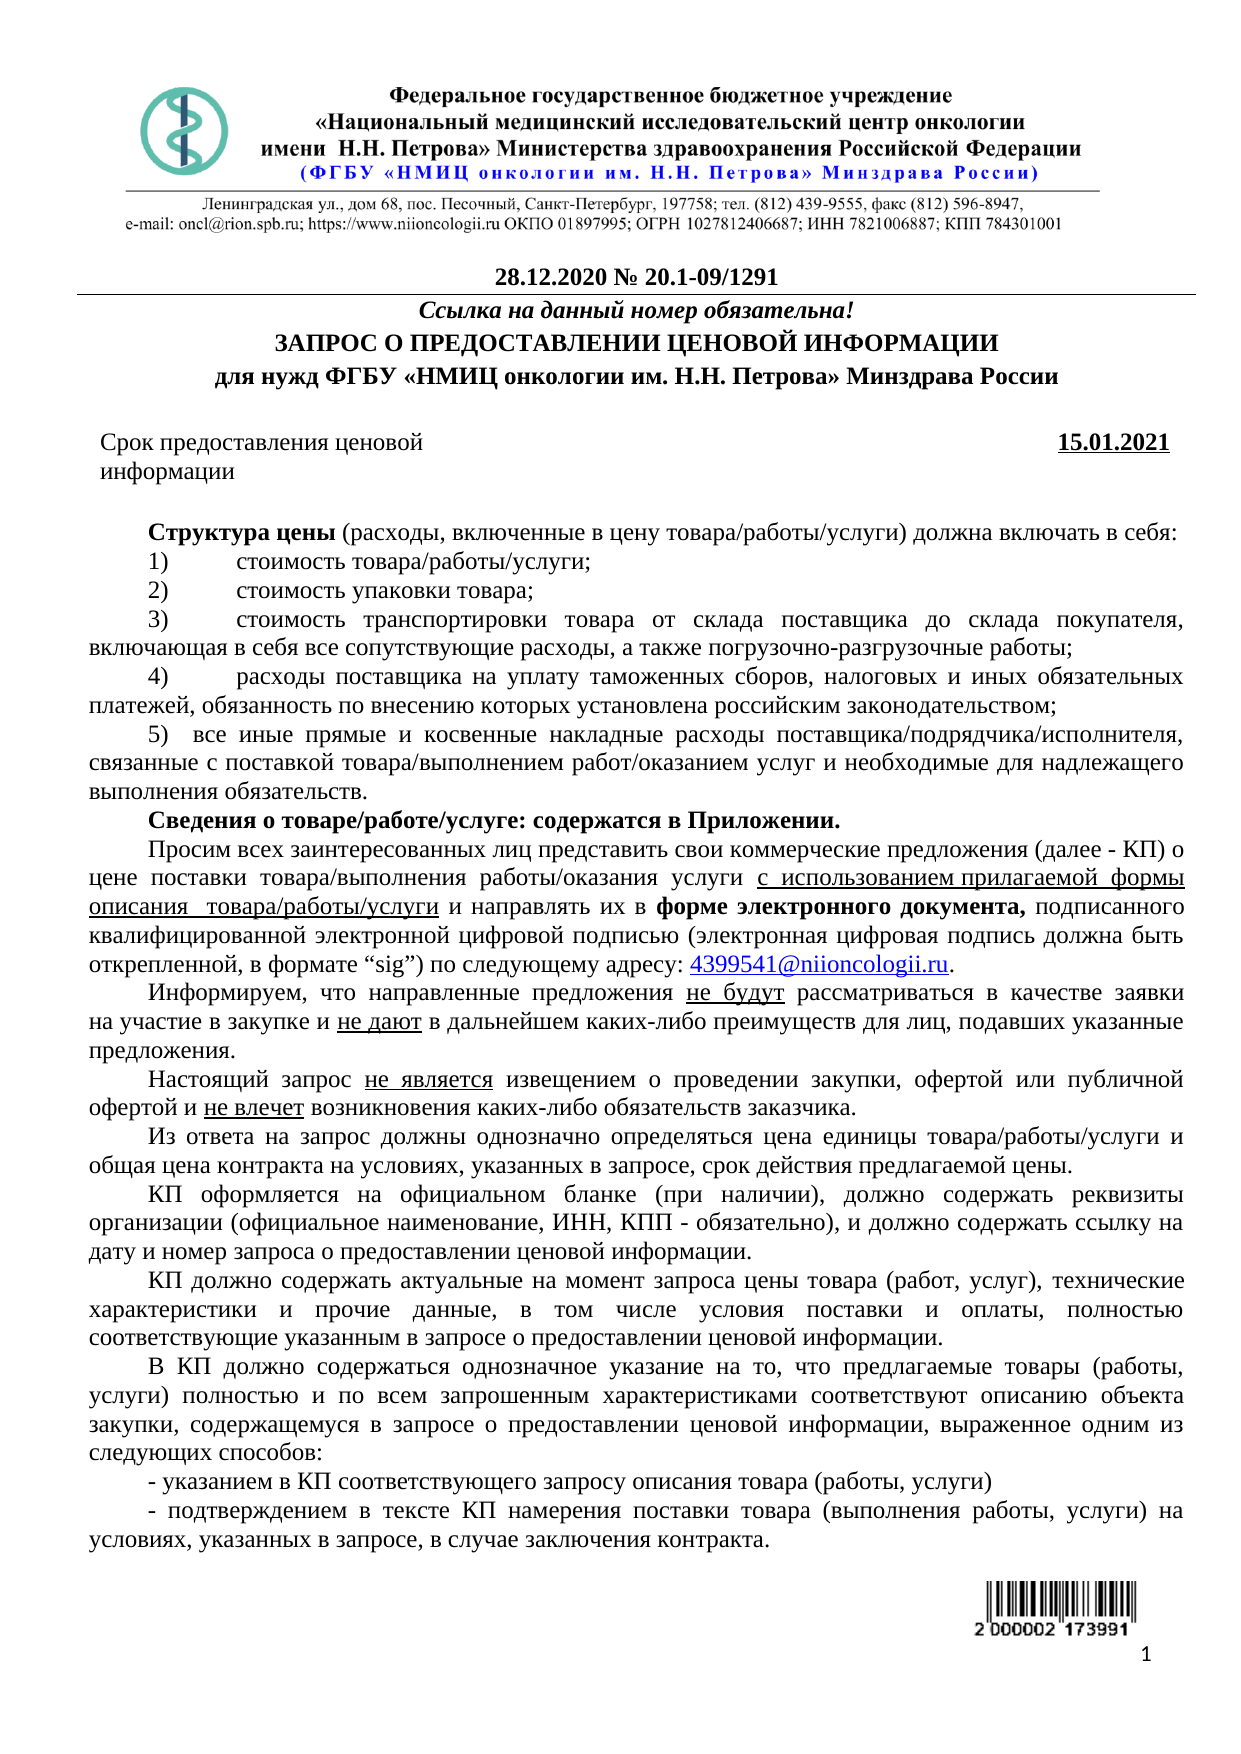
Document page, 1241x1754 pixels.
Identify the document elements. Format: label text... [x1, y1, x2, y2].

picture [125, 87, 1100, 233]
table_cell Ссылка на данный номер обязательна! [77, 295, 1196, 328]
table_header 28.12.2020 № 20.1-09/1291 [77, 262, 1196, 294]
picture [973, 1581, 1152, 1639]
table_cell Запрос о предоставлении ценовой информации для нужд ФГБУ «НМИЦ онкологии им. Н.Н. Петрова» Минздрава России Структура цены (расходы, включенные в цену товара/работы/услуги) должна включать в себя: 1) стоимость товара/работы/услуги; 2) стоимость упаковки товара; 3) стоимость транспортировки товара от склада поставщика до склада покупателя, включающая в себя все сопутствующие расходы, а также погрузочно-разгрузочные работы; 4) расходы поставщика на уплату таможенных сборов, налоговых и иных обязательных платежей, обязанность по внесению которых установлена российским законодательством; 5) все иные прямые и косвенные накладные расходы поставщика/подрядчика/исполнителя, связанные с поставкой товара/выполнением работ/оказанием услуг и необходимые для надлежащего выполнения обязательств. Сведения о товаре/работе/услуге: содержатся в Приложении. Просим всех заинтересованных лиц представить свои коммерческие предложения (далее - КП) о цене поставки товара/выполнения работы/оказания услуги с использованием прилагаемой формы описания товара/работы/услуги и направлять их в форме электронного документа, подписанного квалифицированной электронной цифровой подписью (электронная цифровая подпись должна быть открепленной, в формате “sig”) по следующему адресу: 4399541@niioncologii.ru. Информируем, что направленные предложения не будут рассматриваться в качестве заявки на участие в закупке и не дают в дальнейшем каких-либо преимуществ для лиц, подавших указанные предложения. Настоящий запрос не является извещением о проведении закупки, офертой или публичной офертой и не влечет возникновения каких-либо обязательств заказчика. Из ответа на запрос должны однозначно определяться цена единицы товара/работы/услуги и общая цена контракта на условиях, указанных в запросе, срок действия предлагаемой цены. КП оформляется на официальном бланке (при наличии), должно содержать реквизиты организации (официальное наименование, ИНН, КПП - обязательно), и должно содержать ссылку на дату и номер запроса о предоставлении ценовой информации. КП должно содержать актуальные на момент запроса цены товара (работ, услуг), технические характеристики и прочие данные, в том числе условия поставки и оплаты, полностью соответствующие указанным в запросе о предоставлении ценовой информации. В КП должно содержаться однозначное указание на то, что предлагаемые товары (работы, услуги) полностью и по всем запрошенным характеристиками соответствуют описанию объекта закупки, содержащемуся в запросе о предоставлении ценовой информации, выраженное одним из следующих способов: - указанием в КП соответствующего запросу описания товара (работы, услуги) - подтверждением в тексте КП намерения поставки товара (выполнения работы, услуги) на условиях, указанных в запросе, в случае заключения контракта. [77, 328, 1196, 1552]
